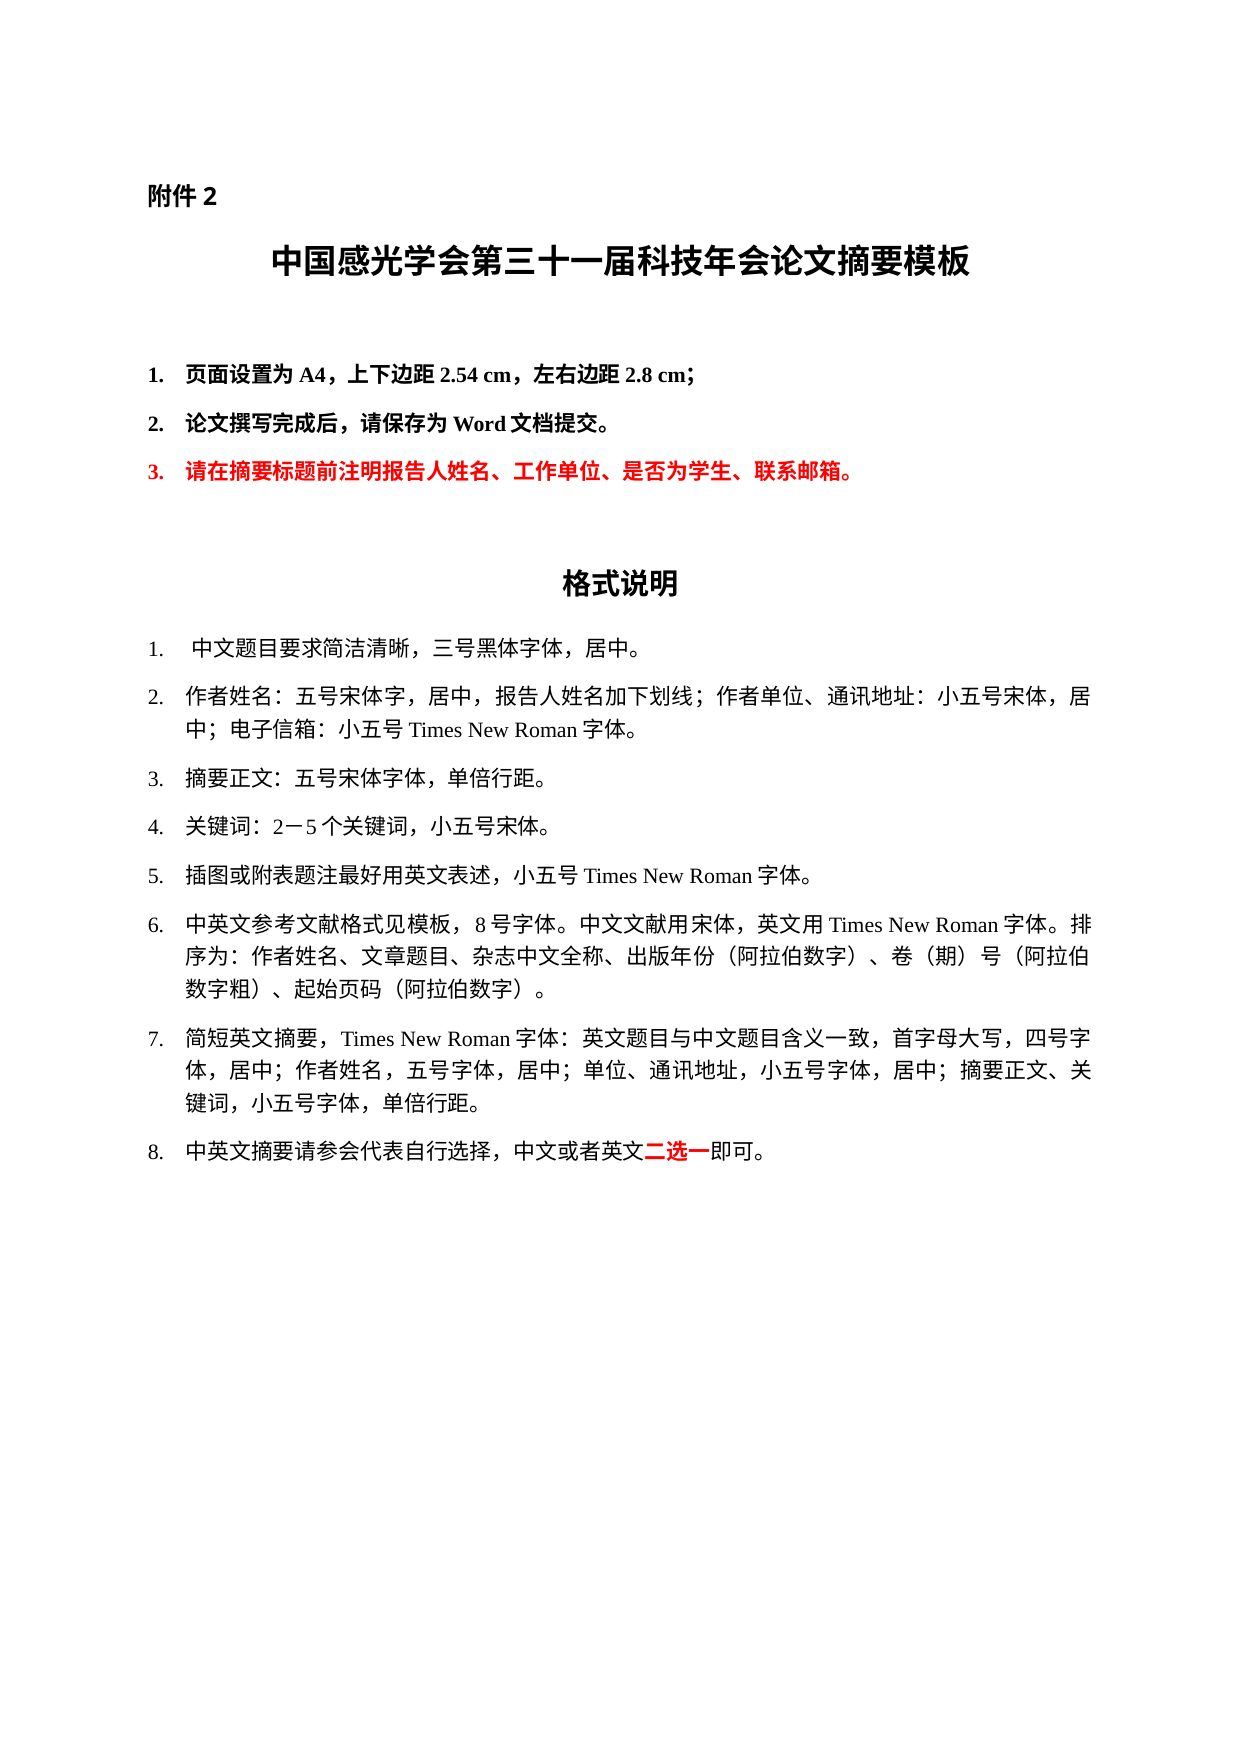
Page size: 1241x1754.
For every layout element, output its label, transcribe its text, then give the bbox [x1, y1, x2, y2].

list 页面设置为A4，上下边距2.54 cm，左右边距2.8 cm； [148, 357, 1092, 389]
text 附件2 [148, 162, 1092, 227]
list 简短英文摘要，Times New Roman字体：英文题目与中文题目含义一致，首字母大写，四号字体，居中；作者姓名，五号字体，居中；单位、通讯地址，小五号字体，居中；摘要正文、关键词，小五号字体，单倍行距。 [148, 1020, 1092, 1118]
list 论文撰写完成后，请保存为 Word文档提交。 [148, 405, 1092, 438]
list 请在摘要标题前注明报告人姓名、工作单位、是否为学生、联系邮箱。 [148, 454, 1092, 486]
text 格式说明 [148, 549, 1092, 614]
list 摘要正文：五号宋体字体，单倍行距。 [148, 760, 1092, 793]
list 中英文参考文献格式见模板，8号字体。中文文献用宋体，英文用Times New Roman字体。排序为：作者姓名、文章题目、杂志中文全称、出版年份（阿拉伯数字）、卷（期）号（阿拉伯数字粗）、起始页码（阿拉伯数字）。 [148, 906, 1092, 1004]
list 作者姓名：五号宋体字，居中，报告人姓名加下划线；作者单位、通讯地址：小五号宋体，居中；电子信箱：小五号Times New Roman字体。 [148, 679, 1092, 744]
list 关键词：2－5个关键词，小五号宋体。 [148, 809, 1092, 841]
text 中国感光学会第三十一届科技年会论文摘要模板 [148, 227, 1092, 292]
list 插图或附表题注最好用英文表述，小五号Times New Roman字体。 [148, 858, 1092, 890]
list 中文题目要求简洁清晰，三号黑体字体，居中。 [148, 630, 1092, 663]
list 中英文摘要请参会代表自行选择，中文或者英文二选一即可。 [148, 1134, 1092, 1166]
